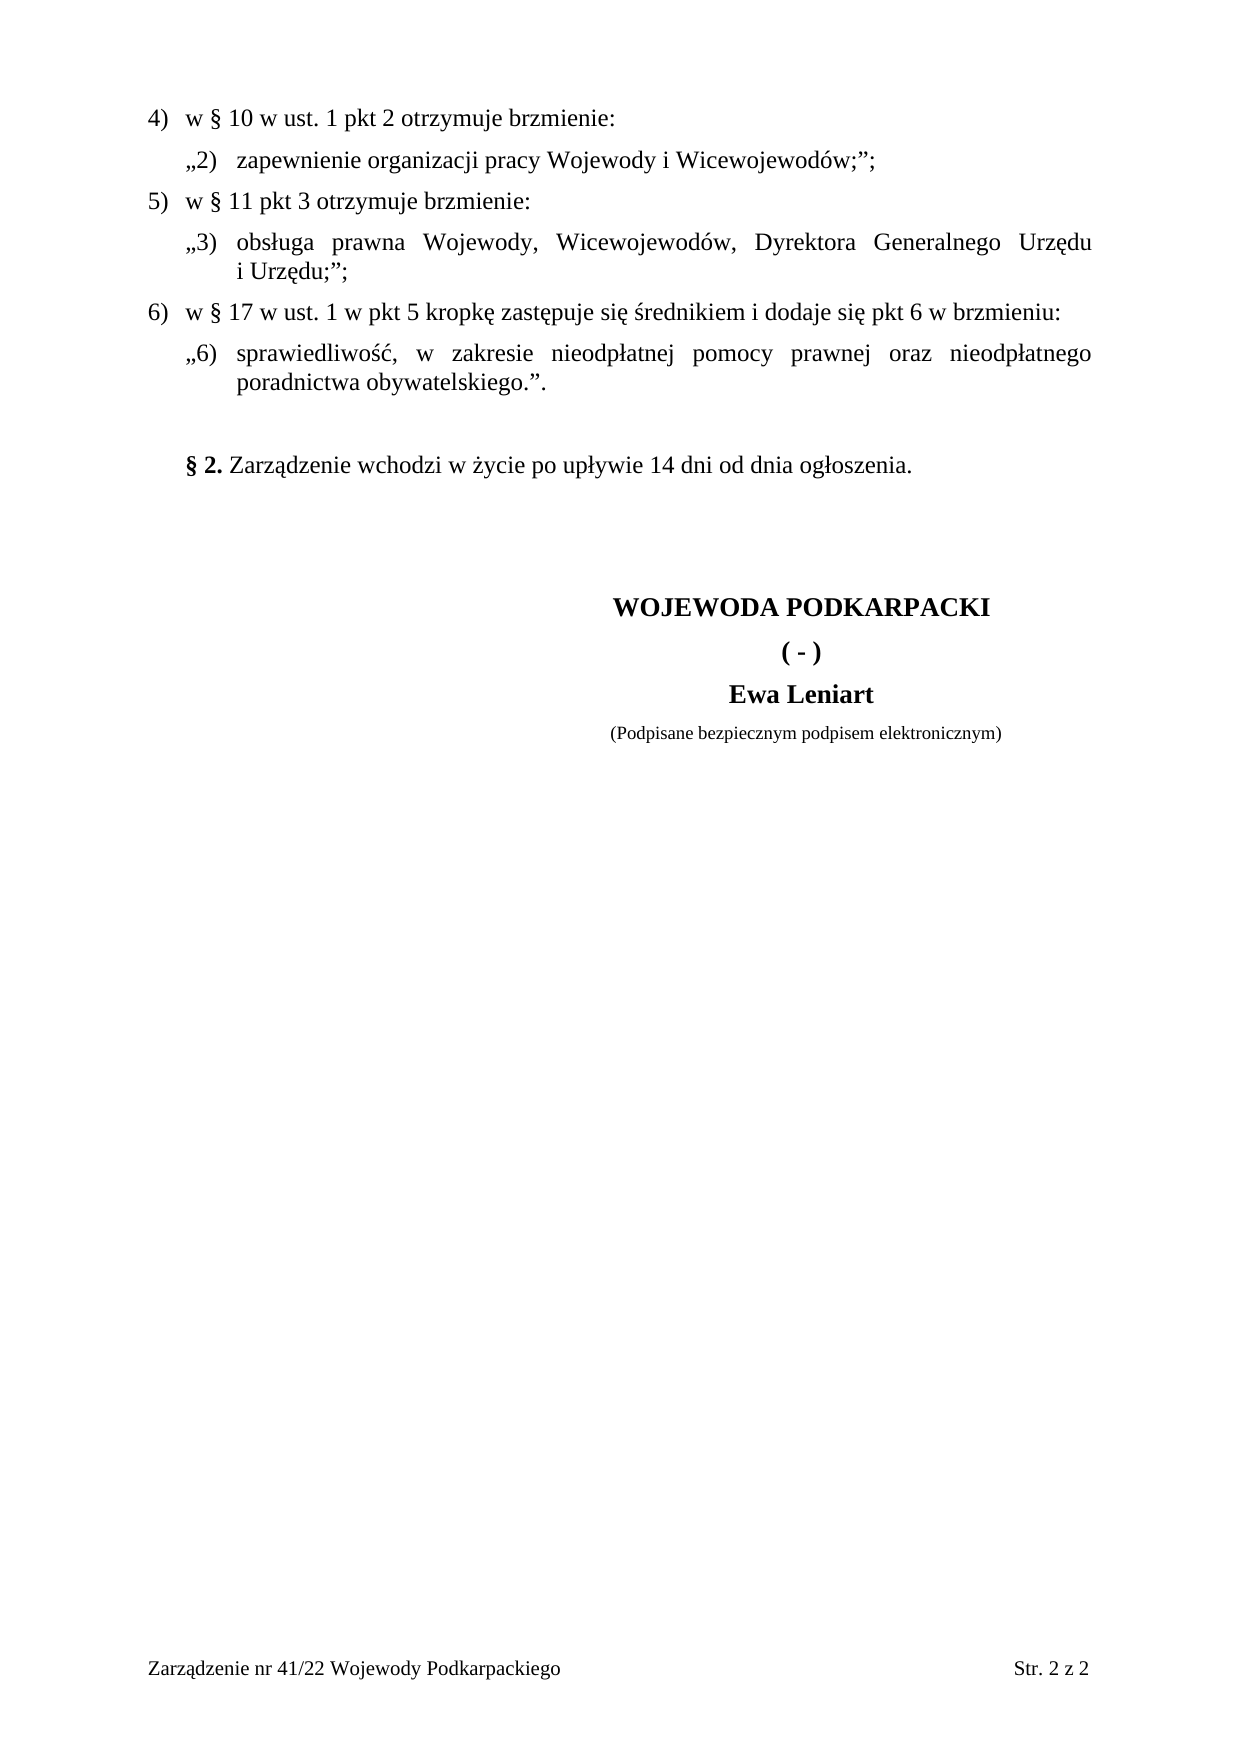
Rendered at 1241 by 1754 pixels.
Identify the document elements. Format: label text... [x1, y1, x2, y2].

text § 2. Zarządzenie wchodzi w życie po upływie 14 dni od dnia ogłoszenia. [148, 450, 1092, 478]
text 4) w § 10 w ust. 1 pkt 2 otrzymuje brzmienie: [148, 103, 1092, 132]
text Ewa Leniart [510, 679, 1092, 710]
text „3) obsługa prawna Wojewody, Wicewojewodów, Dyrektora Generalnego Urzędu i Urzędu;”; [185, 227, 1092, 285]
text 6) w § 17 w ust. 1 w pkt 5 kropkę zastępuje się średnikiem i dodaje się pkt 6 w brzmieniu: [148, 297, 1092, 326]
text WOJEWODA PODKARPACKI [510, 591, 1092, 622]
text (Podpisane bezpiecznym podpisem elektronicznym) [510, 722, 1092, 744]
text ( - ) [510, 635, 1092, 666]
text „6) sprawiedliwość, w zakresie nieodpłatnej pomocy prawnej oraz nieodpłatnego poradnictwa obywatelskiego.”. [148, 338, 1092, 396]
text „2) zapewnienie organizacji pracy Wojewody i Wicewojewodów;”; [148, 145, 1092, 173]
list w § 11 pkt 3 otrzymuje brzmienie: [148, 186, 1092, 215]
